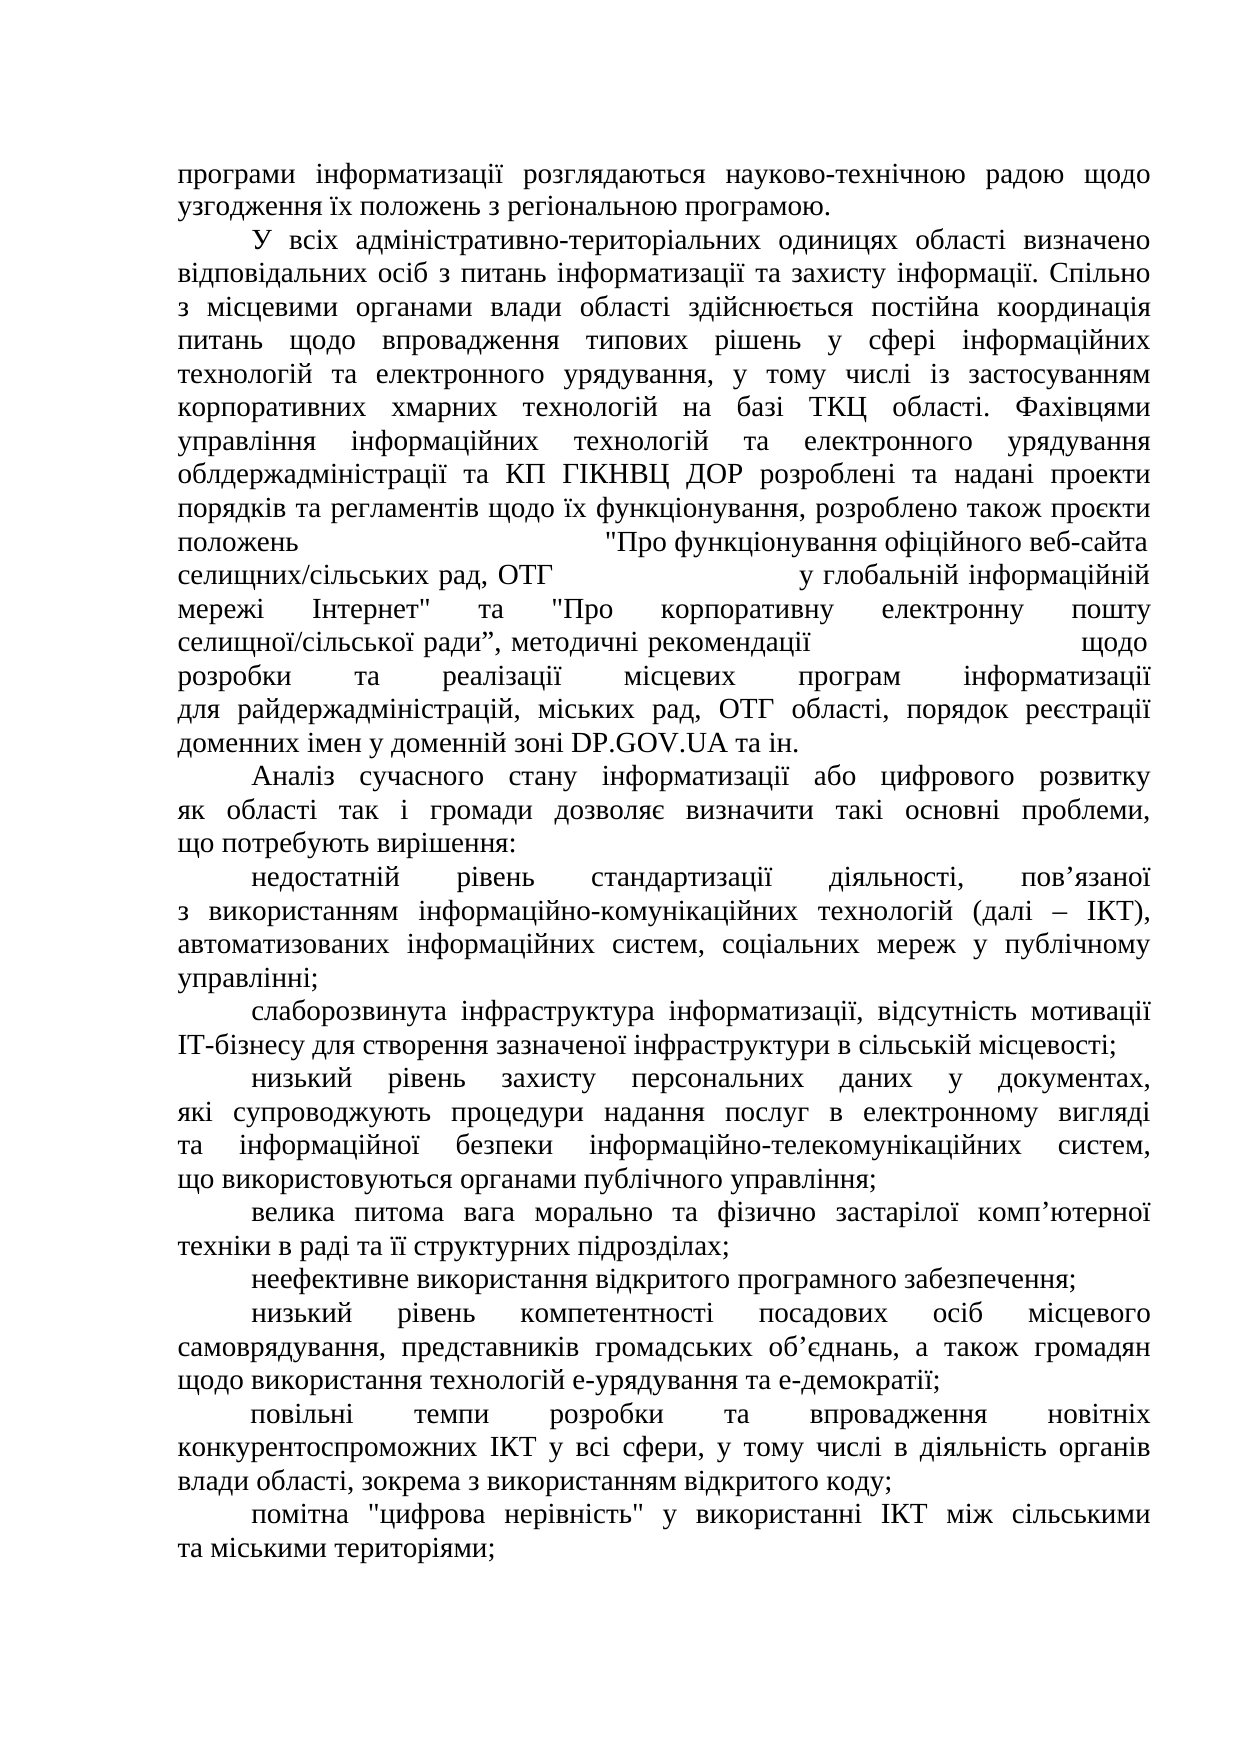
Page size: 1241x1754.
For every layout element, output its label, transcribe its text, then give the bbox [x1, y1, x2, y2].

text У всіх адміністративно-територіальних одиницях області визначено відповідальних осіб з питань інформатизації та захисту інформації. Спільно з місцевими органами влади області здійснюється постійна координація питань щодо впровадження типових рішень у сфері інформаційних технологій та електронного урядування, у тому числі із застосуванням корпоративних хмарних технологій на базі ТКЦ області. Фахівцями управління інформаційних технологій та електронного урядування облдержадміністрації та КП ГІКНВЦ ДОР розроблені та надані проекти порядків та регламентів щодо їх функціонування, розроблено також проєкти положень "Про функціонування офіційного веб-сайта селищних/сільських рад, ОТГ у глобальній інформаційній мережі Інтернет" та "Про корпоративну електронну пошту селищної/сільської ради”, методичні рекомендації щодо розробки та реалізації місцевих програм інформатизації для райдержадміністрацій, міських рад, ОТГ області, порядок реєстрації доменних імен у доменній зоні DP.GOV.UA та ін. [177, 222, 1152, 758]
text недостатній рівень стандартизації діяльності, пов’язаної з використанням інформаційно-комунікаційних технологій (далі – ІКТ), автоматизованих інформаційних систем, соціальних мереж у публічному управлінні; [177, 859, 1152, 993]
text Аналіз сучасного стану інформатизації або цифрового розвитку як області так і громади дозволяє визначити такі основні проблеми, що потребують вирішення: [177, 758, 1152, 859]
text неефективне використання відкритого програмного забезпечення; [177, 1262, 1152, 1295]
text низький рівень компетентності посадових осіб місцевого самоврядування, представників громадських об’єднань, а також громадян щодо використання технологій е-урядування та е-демократії; [177, 1295, 1152, 1396]
text повільні темпи розробки та впровадження новітніх конкурентоспроможних ІКТ у всі сфери, у тому числі в діяльність органів влади області, зокрема з використанням відкритого коду; [177, 1396, 1152, 1496]
text велика питома вага морально та фізично застарілої комп’ютерної техніки в раді та її структурних підрозділах; [177, 1194, 1152, 1262]
text слаборозвинута інфраструктура інформатизації, відсутність мотивації ІТ-бізнесу для створення зазначеної інфраструктури в сільській місцевості; [177, 993, 1152, 1060]
text помітна "цифрова нерівність" у використанні ІКТ між сільськими та міськими територіями; [177, 1496, 1152, 1563]
text низький рівень захисту персональних даних у документах, які супроводжують процедури надання послуг в електронному вигляді та інформаційної безпеки інформаційно-телекомунікаційних систем, що використовуються органами публічного управління; [177, 1060, 1152, 1194]
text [177, 158, 1152, 222]
